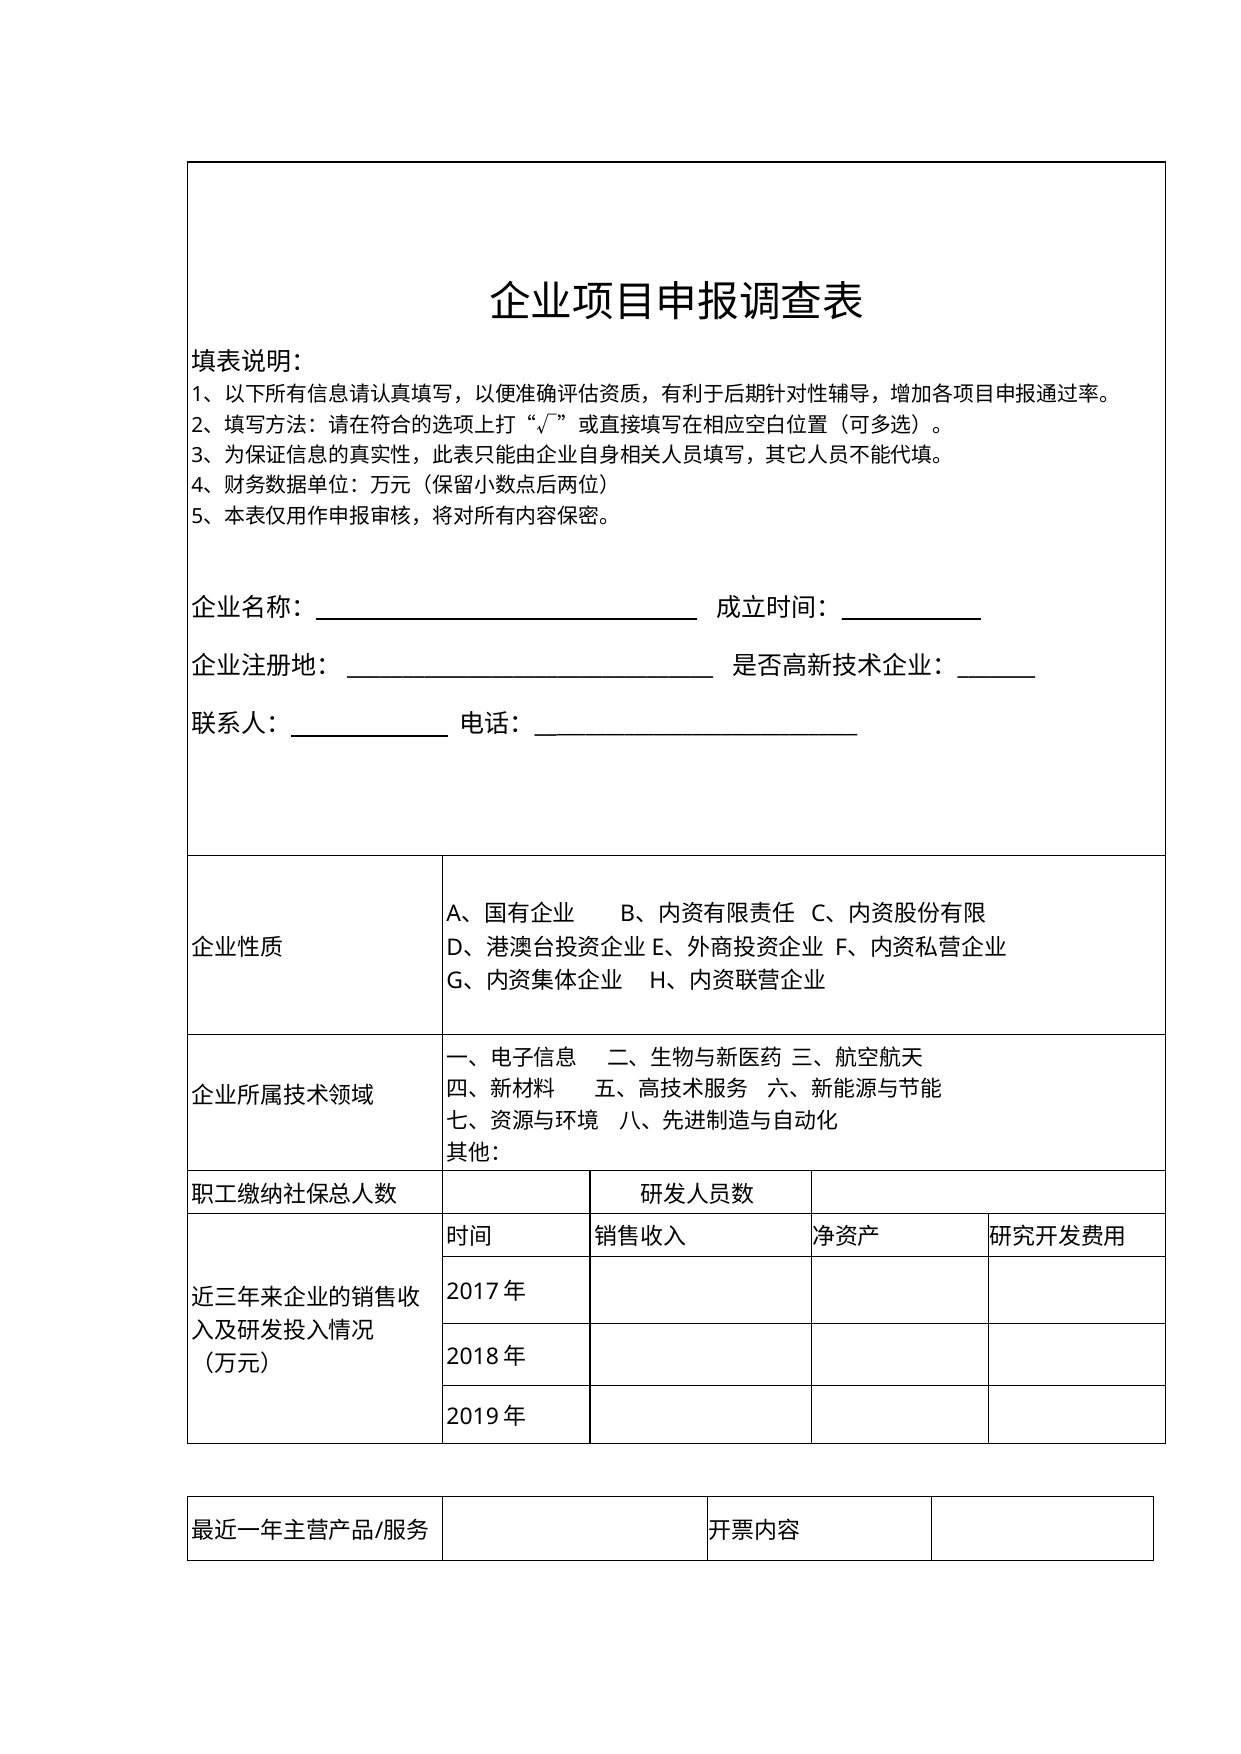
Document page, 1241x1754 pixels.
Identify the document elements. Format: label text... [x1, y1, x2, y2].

table_cell 研究开发费用 [989, 1214, 1165, 1256]
table_cell 2017年 [443, 1257, 589, 1323]
table_cell A、国有企业 B、内资有限责任 C、内资股份有限 D、港澳台投资企业 E、外商投资企业 F、内资私营企业 G、内资集体企业 H、内资联营企业 [443, 856, 1165, 1034]
table_cell [591, 1386, 811, 1443]
table_cell 企业所属技术领域 [188, 1035, 442, 1170]
table_cell 2018年 [443, 1324, 589, 1385]
table_cell 近三年来企业的销售收入及研发投入情况 （万元） [188, 1214, 442, 1443]
table_cell [812, 1386, 988, 1443]
table_cell [812, 1257, 988, 1323]
table_cell [812, 1324, 988, 1385]
table_cell 2019年 [443, 1386, 589, 1443]
table_cell [443, 1171, 589, 1213]
table_header 企业项目申报调查表 填表说明： 1、以下所有信息请认真填写，以便准确评估资质，有利于后期针对性辅导，增加各项目申报通过率。 2、填写方法：请在符合的选项上打“√”或直接填写在相应空白位置（可多选）。 3、为保证信息的真实性，此表只能由企业自身相关人员填写，其它人员不能代填。 4、财务数据单位：万元（保留小数点后两位） 5、本表仅用作申报审核，将对所有内容保密。 企业名称：_________________________ _____ __ 成立时间：___ ______ 企业注册地： _________________________________ 是否高新技术企业：_______ 联系人： 电话：_________________________________ [188, 163, 1165, 855]
table_cell 一、电子信息 二、生物与新医药 三、航空航天 四、新材料 五、高技术服务 六、新能源与节能 七、资源与环境 八、先进制造与自动化 其他： [443, 1035, 1165, 1170]
table_cell [812, 1171, 1165, 1213]
table_cell [591, 1257, 811, 1323]
table_header 最近一年主营产品/服务名称 [188, 1497, 442, 1560]
table_header [443, 1497, 707, 1560]
table_cell [989, 1386, 1165, 1443]
table_cell 研发人员数 [591, 1171, 811, 1213]
table_cell [989, 1324, 1165, 1385]
table_cell 时间 [443, 1214, 589, 1256]
table_cell [989, 1257, 1165, 1323]
table_cell [591, 1324, 811, 1385]
table_cell 职工缴纳社保总人数 [188, 1171, 442, 1213]
table_header [932, 1497, 1153, 1560]
table_cell 销售收入 [591, 1214, 811, 1256]
table_header 开票内容 [708, 1497, 931, 1560]
table_cell 净资产 [812, 1214, 988, 1256]
table_cell 企业性质 [188, 856, 442, 1034]
